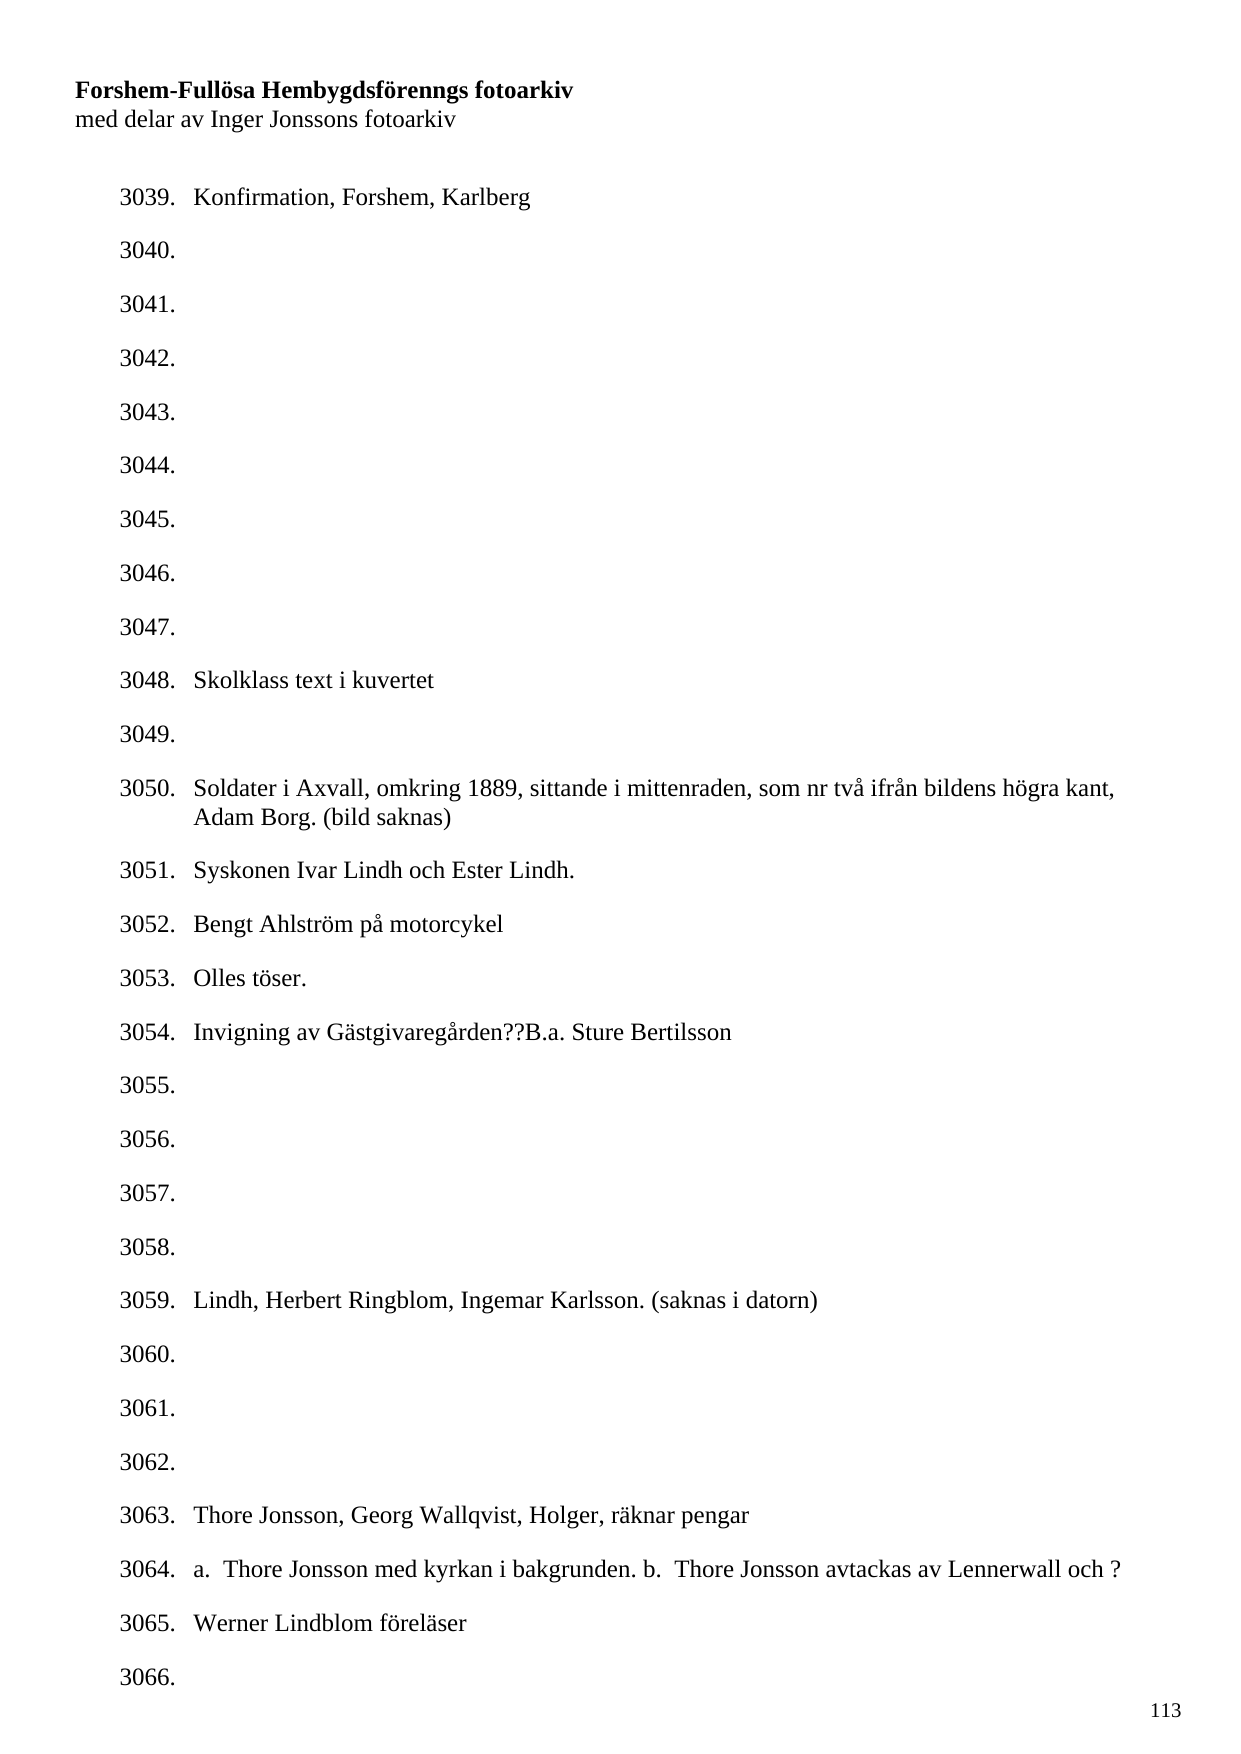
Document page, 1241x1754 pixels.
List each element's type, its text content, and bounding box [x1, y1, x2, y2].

list 3063. Thore Jonsson, Georg Wallqvist, Holger, räknar pengar [119, 1500, 1181, 1529]
list 3041. [119, 289, 1181, 318]
list 3047. [119, 612, 1181, 640]
list 3066. [119, 1662, 1181, 1690]
list 3043. [119, 397, 1181, 425]
list 3052. Bengt Ahlström på motorcykel [119, 909, 1181, 938]
list 3040. [119, 235, 1181, 264]
list 3050. Soldater i Axvall, omkring 1889, sittande i mittenraden, som nr två ifrån bildens högra kant, Adam Borg. (bild saknas) [119, 773, 1181, 830]
list 3062. [119, 1447, 1181, 1475]
list 3058. [119, 1232, 1181, 1260]
list 3064. a. Thore Jonsson med kyrkan i bakgrunden. b. Thore Jonsson avtackas av Lennerwall och ? [119, 1554, 1181, 1583]
list 3060. [119, 1339, 1181, 1368]
list 3055. [119, 1070, 1181, 1099]
list 3042. [119, 343, 1181, 372]
list 3045. [119, 504, 1181, 533]
list 3039. Konfirmation, Forshem, Karlberg [119, 182, 1181, 210]
list 3056. [119, 1124, 1181, 1153]
list 3053. Olles töser. [119, 963, 1181, 992]
list 3065. Werner Lindblom föreläser [119, 1608, 1181, 1637]
list 3046. [119, 558, 1181, 587]
list 3051. Syskonen Ivar Lindh och Ester Lindh. [119, 855, 1181, 884]
list 3044. [119, 450, 1181, 479]
list 3049. [119, 719, 1181, 748]
list 3061. [119, 1393, 1181, 1422]
list 3059. Lindh, Herbert Ringblom, Ingemar Karlsson. (saknas i datorn) [119, 1285, 1181, 1314]
list 3054. Invigning av Gästgivaregården??B.a. Sture Bertilsson [119, 1017, 1181, 1045]
list 3057. [119, 1178, 1181, 1207]
list 3048. Skolklass text i kuvertet [119, 665, 1181, 694]
